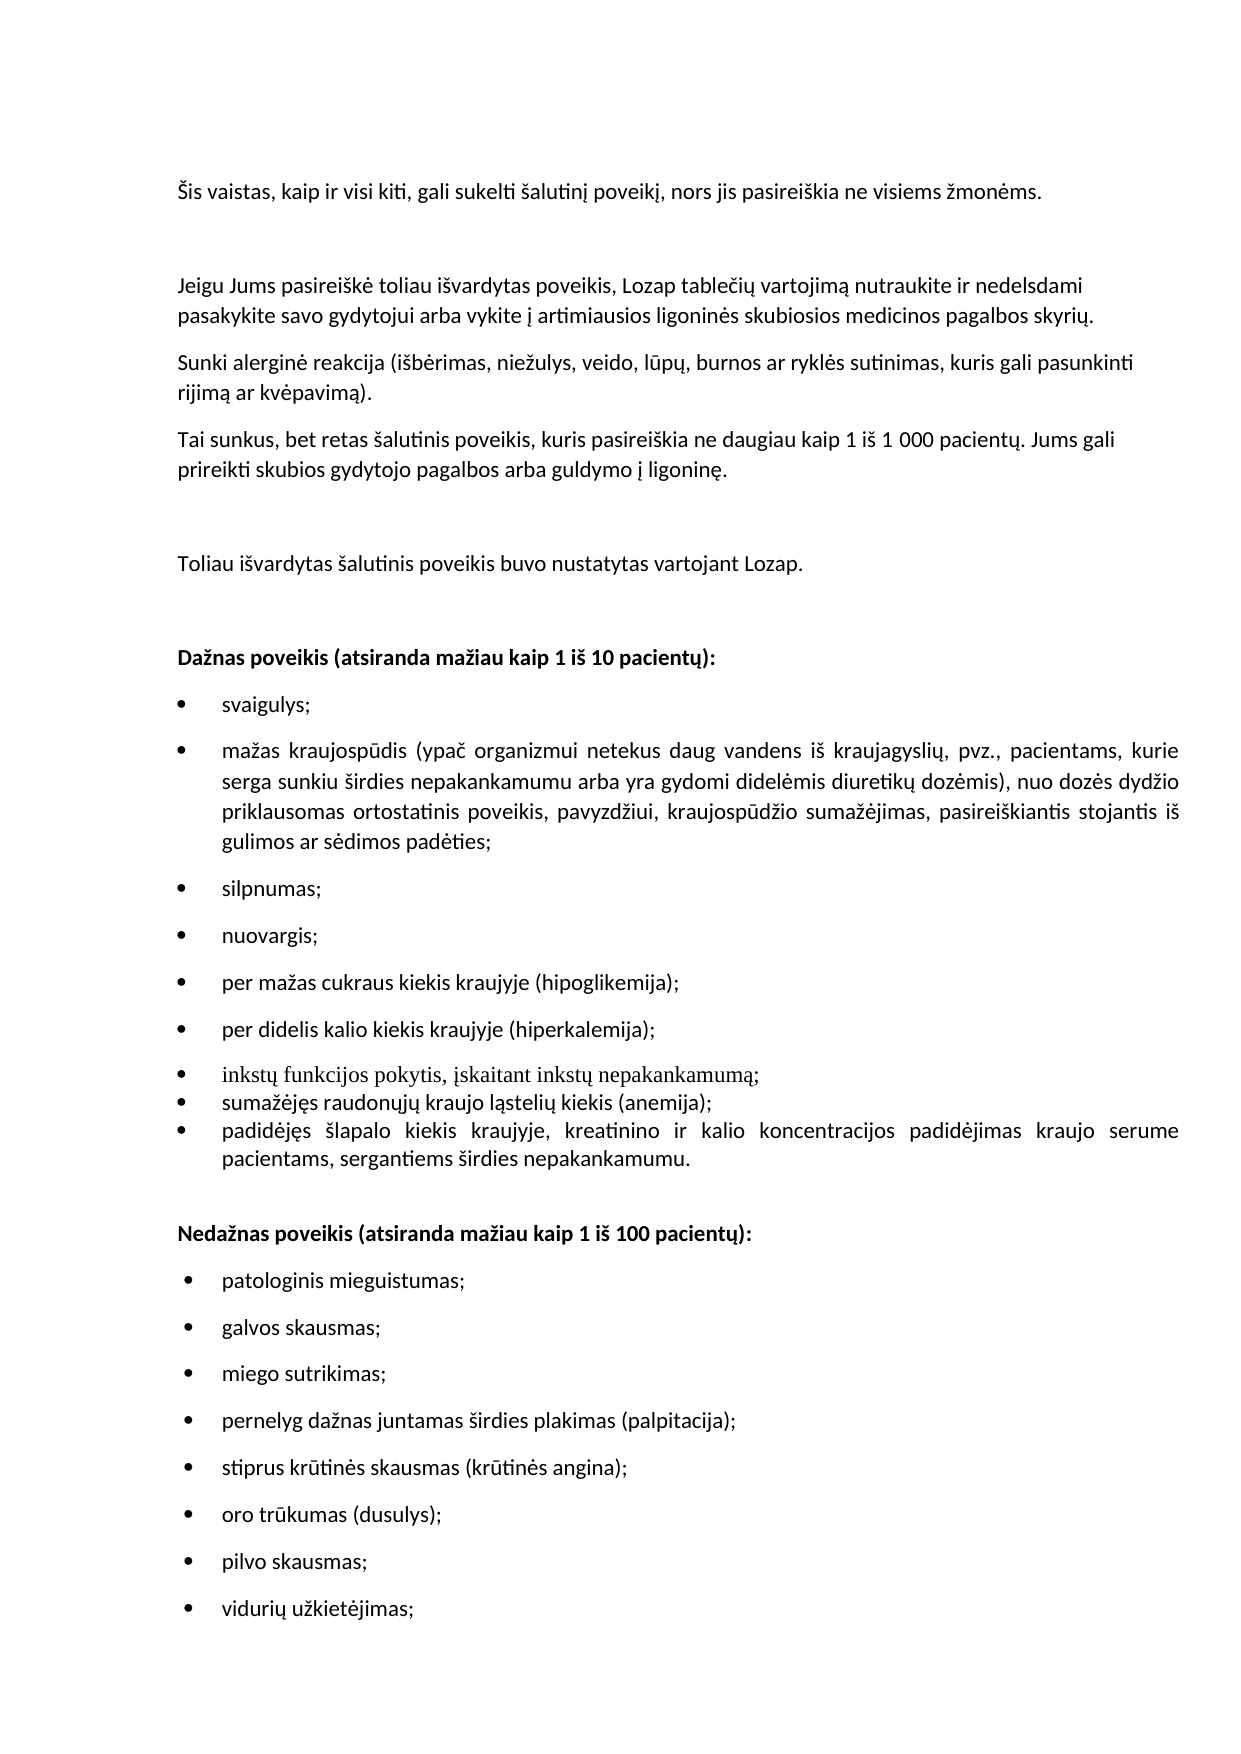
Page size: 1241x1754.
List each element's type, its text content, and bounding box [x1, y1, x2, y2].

text oro trūkumas (dusulys); [184, 1500, 1181, 1528]
text silpnumas; [177, 874, 1181, 902]
text per didelis kalio kiekis kraujyje (hiperkalemija); [177, 1015, 1181, 1043]
text Šis vaistas, kaip ir visi kiti, gali sukelti šalutinį poveikį, nors jis pasireiškia ne visiems žmonėms. [177, 177, 1181, 205]
list padidėjęs šlapalo kiekis kraujyje, kreatinino ir kalio koncentracijos padidėjimas kraujo serume pacientams, sergantiems širdies nepakankamumu. [177, 1116, 1181, 1172]
text pernelyg dažnas juntamas širdies plakimas (palpitacija); [184, 1406, 1181, 1434]
text galvos skausmas; [184, 1313, 1181, 1341]
text Toliau išvardytas šalutinis poveikis buvo nustatytas vartojant Lozap. [177, 549, 1181, 577]
text svaigulys; [177, 690, 1181, 718]
text nuovargis; [177, 921, 1181, 949]
text patologinis mieguistumas; [184, 1266, 1181, 1294]
text per mažas cukraus kiekis kraujyje (hipoglikemija); [177, 968, 1181, 996]
text vidurių užkietėjimas; [184, 1594, 1181, 1622]
list sumažėjęs raudonųjų kraujo ląstelių kiekis (anemija); [177, 1088, 1181, 1116]
text pilvo skausmas; [184, 1547, 1181, 1575]
text Sunki alerginė reakcija (išbėrimas, niežulys, veido, lūpų, burnos ar ryklės sutinimas, kuris gali pasunkinti rijimą ar kvėpavimą). [177, 348, 1181, 406]
text Nedažnas poveikis (atsiranda mažiau kaip 1 iš 100 pacientų): [177, 1219, 1181, 1247]
text Dažnas poveikis (atsiranda mažiau kaip 1 iš 10 pacientų): [177, 643, 1181, 671]
list inkstų funkcijos pokytis, įskaitant inkstų nepakankamumą; [177, 1062, 1181, 1088]
text Jeigu Jums pasireiškė toliau išvardytas poveikis, Lozap tablečių vartojimą nutraukite ir nedelsdami pasakykite savo gydytojui arba vykite į artimiausios ligoninės skubiosios medicinos pagalbos skyrių. [177, 271, 1181, 329]
text Tai sunkus, bet retas šalutinis poveikis, kuris pasireiškia ne daugiau kaip 1 iš 1 000 pacientų. Jums gali prireikti skubios gydytojo pagalbos arba guldymo į ligoninę. [177, 425, 1181, 483]
text mažas kraujospūdis (ypač organizmui netekus daug vandens iš kraujagyslių, pvz., pacientams, kurie serga sunkiu širdies nepakankamumu arba yra gydomi didelėmis diuretikų dozėmis), nuo dozės dydžio priklausomas ortostatinis poveikis, pavyzdžiui, kraujospūdžio sumažėjimas, pasireiškiantis stojantis iš gulimos ar sėdimos padėties; [177, 737, 1181, 855]
text miego sutrikimas; [184, 1359, 1181, 1387]
text stiprus krūtinės skausmas (krūtinės angina); [184, 1453, 1181, 1481]
